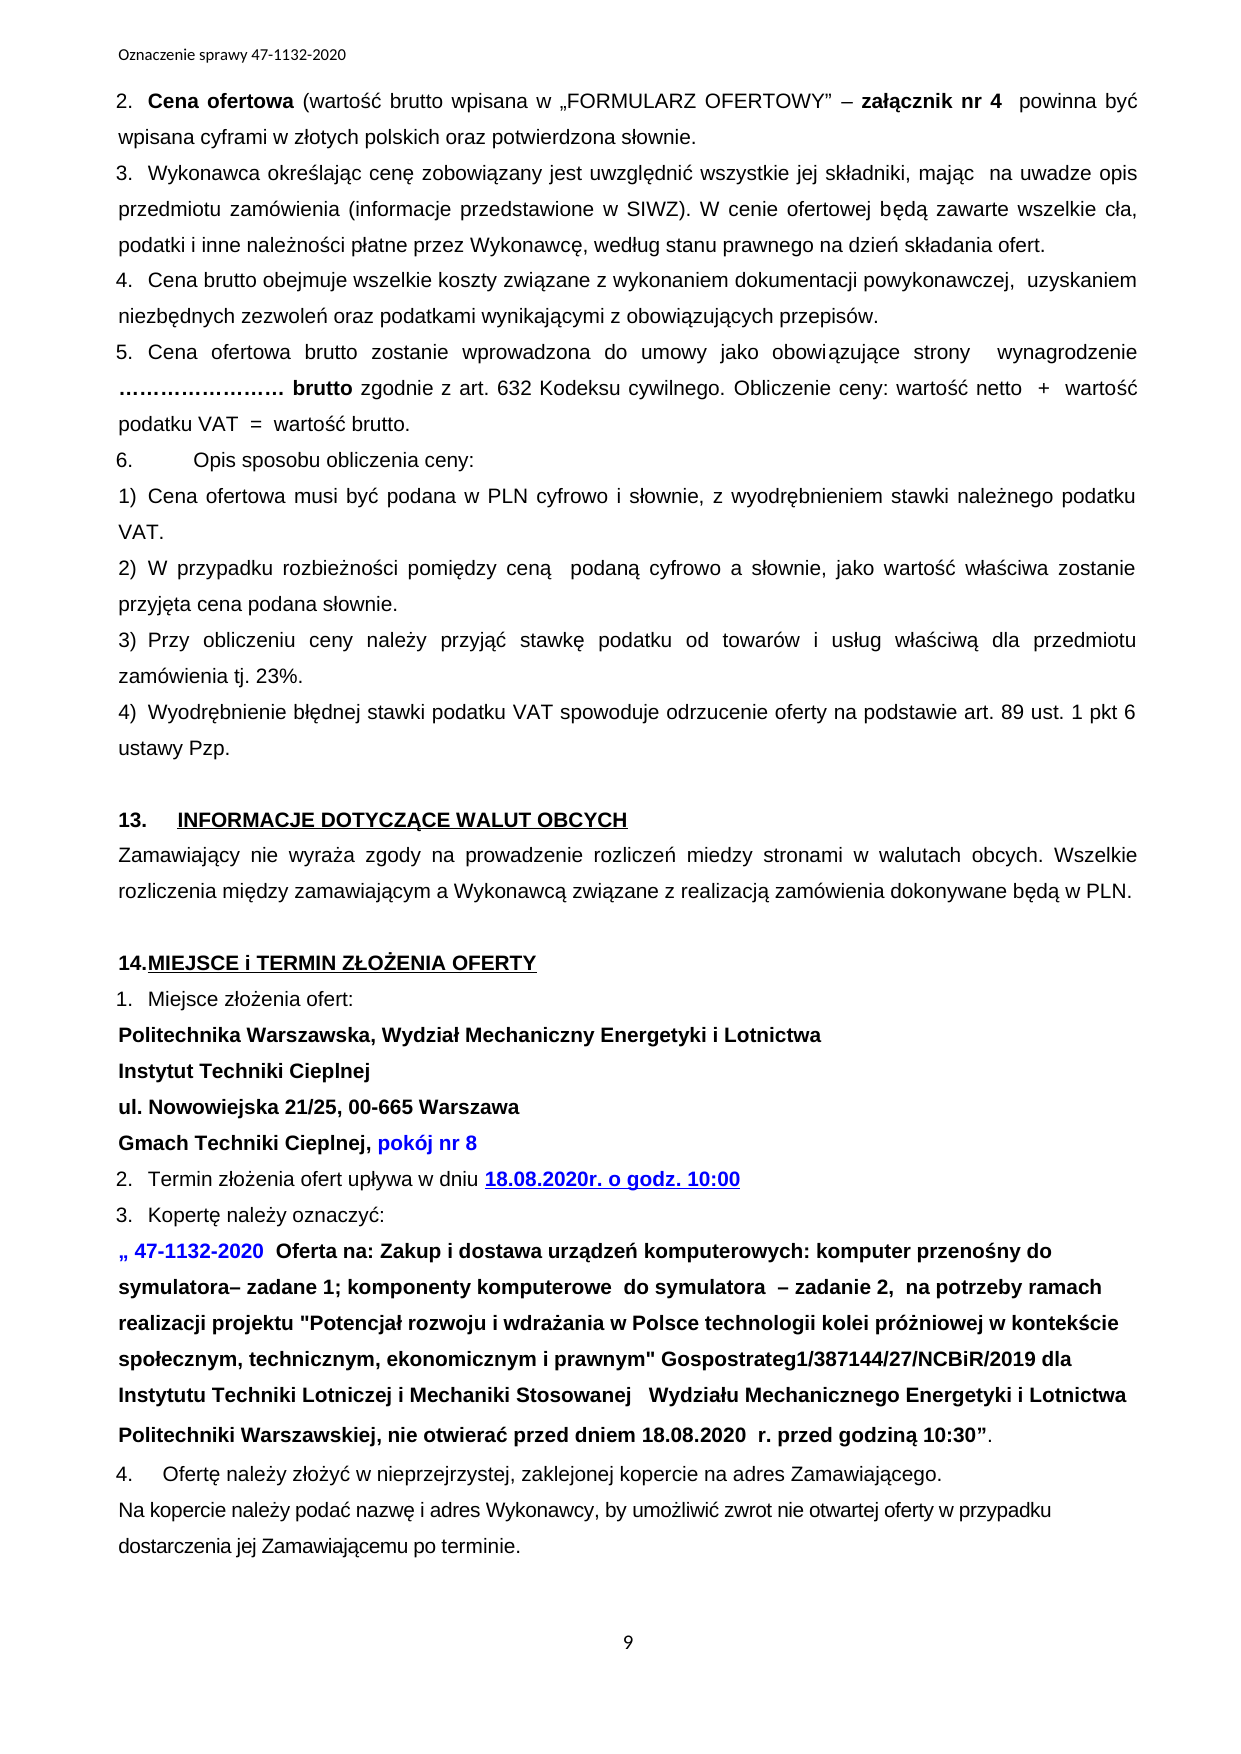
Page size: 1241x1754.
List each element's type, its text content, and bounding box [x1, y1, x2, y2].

list Miejsce złożenia ofert: [133, 987, 1138, 1011]
list Kopertę należy oznaczyć: [133, 1203, 1138, 1227]
list Cena ofertowa brutto zostanie wprowadzona do umowy jako obowiązujące strony wynagrodzenie …………………… brutto zgodnie z art. 632 Kodeksu cywilnego. Obliczenie ceny: wartość netto + wartość podatku VAT = wartość brutto. [118, 340, 1138, 436]
list Cena brutto obejmuje wszelkie koszty związane z wykonaniem dokumentacji powykonawczej, uzyskaniem niezbędnych zezwoleń oraz podatkami wynikającymi z obowiązujących przepisów. [118, 268, 1138, 328]
text Gmach Techniki Cieplnej, pokój nr 8 [118, 1131, 1138, 1155]
list Cena ofertowa (wartość brutto wpisana w „FORMULARZ OFERTOWY” – załącznik nr 4 powinna być wpisana cyframi w złotych polskich oraz potwierdzona słownie. [118, 89, 1138, 148]
list Przy obliczeniu ceny należy przyjąć stawkę podatku od towarów i usług właściwą dla przedmiotu zamówienia tj. 23%. [118, 628, 1138, 688]
list INFORMACJE DOTYCZĄCE WALUT OBCYCH [118, 807, 1138, 831]
text Politechnika Warszawska, Wydział Mechaniczny Energetyki i Lotnictwa [118, 1023, 1138, 1047]
list MIEJSCE i TERMIN ZŁOŻENIA OFERTY [118, 951, 1138, 975]
list Ofertę należy złożyć w nieprzejrzystej, zaklejonej kopercie na adres Zamawiającego. Na kopercie należy podać nazwę i adres Wykonawcy, by umożliwić zwrot nie otwartej oferty w przypadku dostarczenia jej Zamawiającemu po terminie. [118, 1462, 1138, 1558]
text Zamawiający nie wyraża zgody na prowadzenie rozliczeń miedzy stronami w walutach obcych. Wszelkie rozliczenia między zamawiającym a Wykonawcą związane z realizacją zamówienia dokonywane będą w PLN. [118, 843, 1138, 903]
list Cena ofertowa musi być podana w PLN cyfrowo i słownie, z wyodrębnieniem stawki należnego podatku VAT. [118, 484, 1138, 544]
text ul. Nowowiejska 21/25, 00-665 Warszawa [118, 1095, 1138, 1119]
text „ 47-1132-2020 Oferta na: Zakup i dostawa urządzeń komputerowych: komputer przenośny do symulatora– zadane 1; komponenty komputerowe do symulatora – zadanie 2, na potrzeby ramach realizacji projektu "Potencjał rozwoju i wdrażania w Polsce technologii kolei próżniowej w kontekście społecznym, technicznym, ekonomicznym i prawnym" Gospostrateg1/387144/27/NCBiR/2019 dla Instytutu Techniki Lotniczej i Mechaniki Stosowanej Wydziału Mechanicznego Energetyki i Lotnictwa Politechniki Warszawskiej, nie otwierać przed dniem 18.08.2020 r. przed godziną 10:30”. [118, 1239, 1138, 1448]
list Termin złożenia ofert upływa w dniu 18.08.2020r. o godz. 10:00 [133, 1167, 1138, 1191]
list Wyodrębnienie błędnej stawki podatku VAT spowoduje odrzucenie oferty na podstawie art. 89 ust. 1 pkt 6 ustawy Pzp. [118, 699, 1138, 759]
list W przypadku rozbieżności pomiędzy ceną podaną cyfrowo a słownie, jako wartość właściwa zostanie przyjęta cena podana słownie. [118, 556, 1138, 616]
list Wykonawca określając cenę zobowiązany jest uwzględnić wszystkie jej składniki, mając na uwadze opis przedmiotu zamówienia (informacje przedstawione w SIWZ). W cenie ofertowej będą zawarte wszelkie cła, podatki i inne należności płatne przez Wykonawcę, według stanu prawnego na dzień składania ofert. [118, 161, 1138, 256]
text Instytut Techniki Cieplnej [118, 1059, 1138, 1083]
list Opis sposobu obliczenia ceny: [133, 448, 1138, 472]
